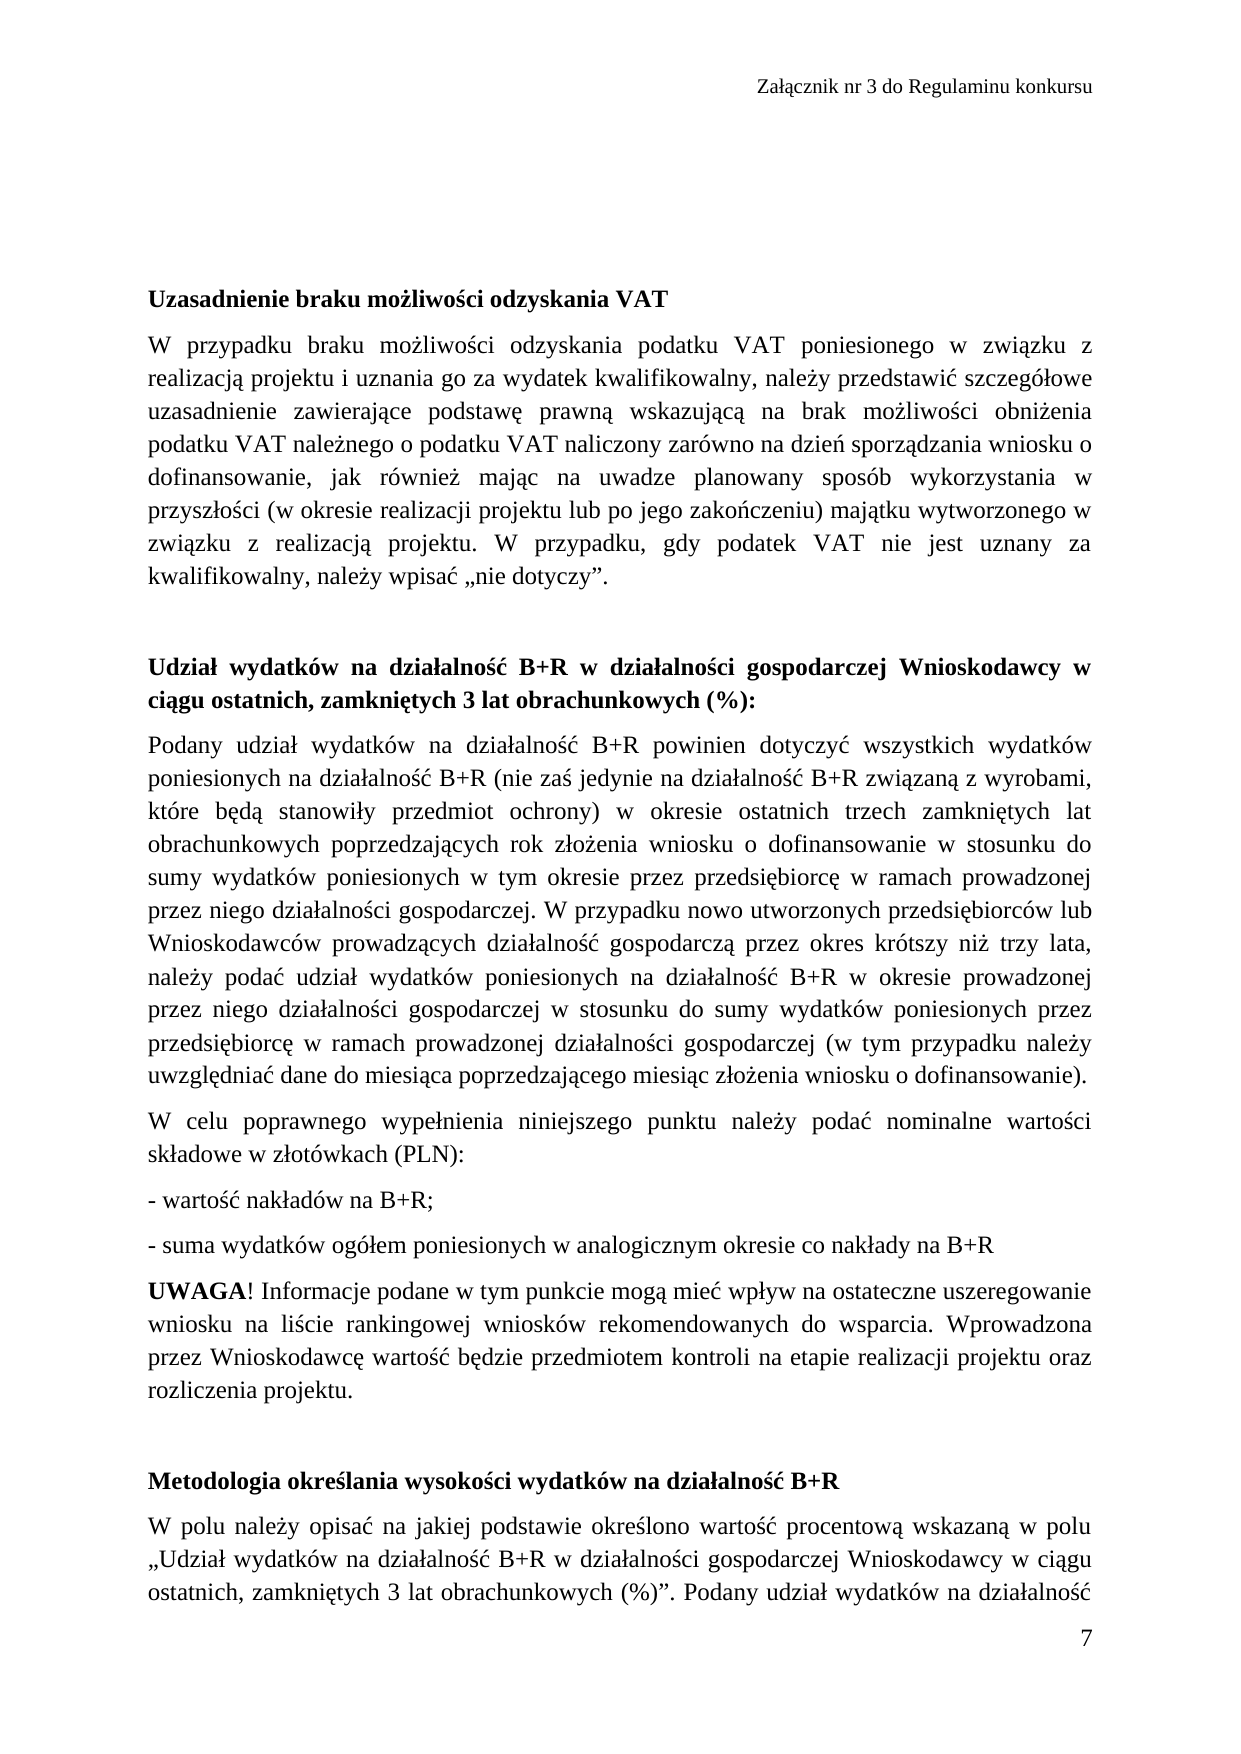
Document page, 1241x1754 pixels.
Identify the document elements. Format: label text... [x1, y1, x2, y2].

text UWAGA! Informacje podane w tym punkcie mogą mieć wpływ na ostateczne uszeregowanie wniosku na liście rankingowej wniosków rekomendowanych do wsparcia. Wprowadzona przez Wnioskodawcę wartość będzie przedmiotem kontroli na etapie realizacji projektu oraz rozliczenia projektu. [148, 1276, 1093, 1403]
text Podany udział wydatków na działalność B+R powinien dotyczyć wszystkich wydatków poniesionych na działalność B+R (nie zaś jedynie na działalność B+R związaną z wyrobami, które będą stanowiły przedmiot ochrony) w okresie ostatnich trzech zamkniętych lat obrachunkowych poprzedzających rok złożenia wniosku o dofinansowanie w stosunku do sumy wydatków poniesionych w tym okresie przez przedsiębiorcę w ramach prowadzonej przez niego działalności gospodarczej. W przypadku nowo utworzonych przedsiębiorców lub Wnioskodawców prowadzących działalność gospodarczą przez okres krótszy niż trzy lata, należy podać udział wydatków poniesionych na działalność B+R w okresie prowadzonej przez niego działalności gospodarczej w stosunku do sumy wydatków poniesionych przez przedsiębiorcę w ramach prowadzonej działalności gospodarczej (w tym przypadku należy uwzględniać dane do miesiąca poprzedzającego miesiąc złożenia wniosku o dofinansowanie). [148, 730, 1093, 1089]
text Uzasadnienie braku możliwości odzyskania VAT [148, 284, 1093, 313]
text - suma wydatków ogółem poniesionych w analogicznym okresie co nakłady na B+R [148, 1230, 1093, 1259]
text W celu poprawnego wypełnienia niniejszego punktu należy podać nominalne wartości składowe w złotówkach (PLN): [148, 1106, 1093, 1168]
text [148, 1511, 1093, 1606]
text - wartość nakładów na B+R; [148, 1185, 1093, 1213]
text Metodologia określania wysokości wydatków na działalność B+R [148, 1466, 1093, 1494]
text W przypadku braku możliwości odzyskania podatku VAT poniesionego w związku z realizacją projektu i uznania go za wydatek kwalifikowalny, należy przedstawić szczegółowe uzasadnienie zawierające podstawę prawną wskazującą na brak możliwości obniżenia podatku VAT należnego o podatku VAT naliczony zarówno na dzień sporządzania wniosku o dofinansowanie, jak również mając na uwadze planowany sposób wykorzystania w przyszłości (w okresie realizacji projektu lub po jego zakończeniu) majątku wytworzonego w związku z realizacją projektu. W przypadku, gdy podatek VAT nie jest uznany za kwalifikowalny, należy wpisać „nie dotyczy”. [148, 330, 1093, 589]
text Udział wydatków na działalność B+R w działalności gospodarczej Wnioskodawcy w ciągu ostatnich, zamkniętych 3 lat obrachunkowych (%): [148, 652, 1093, 714]
